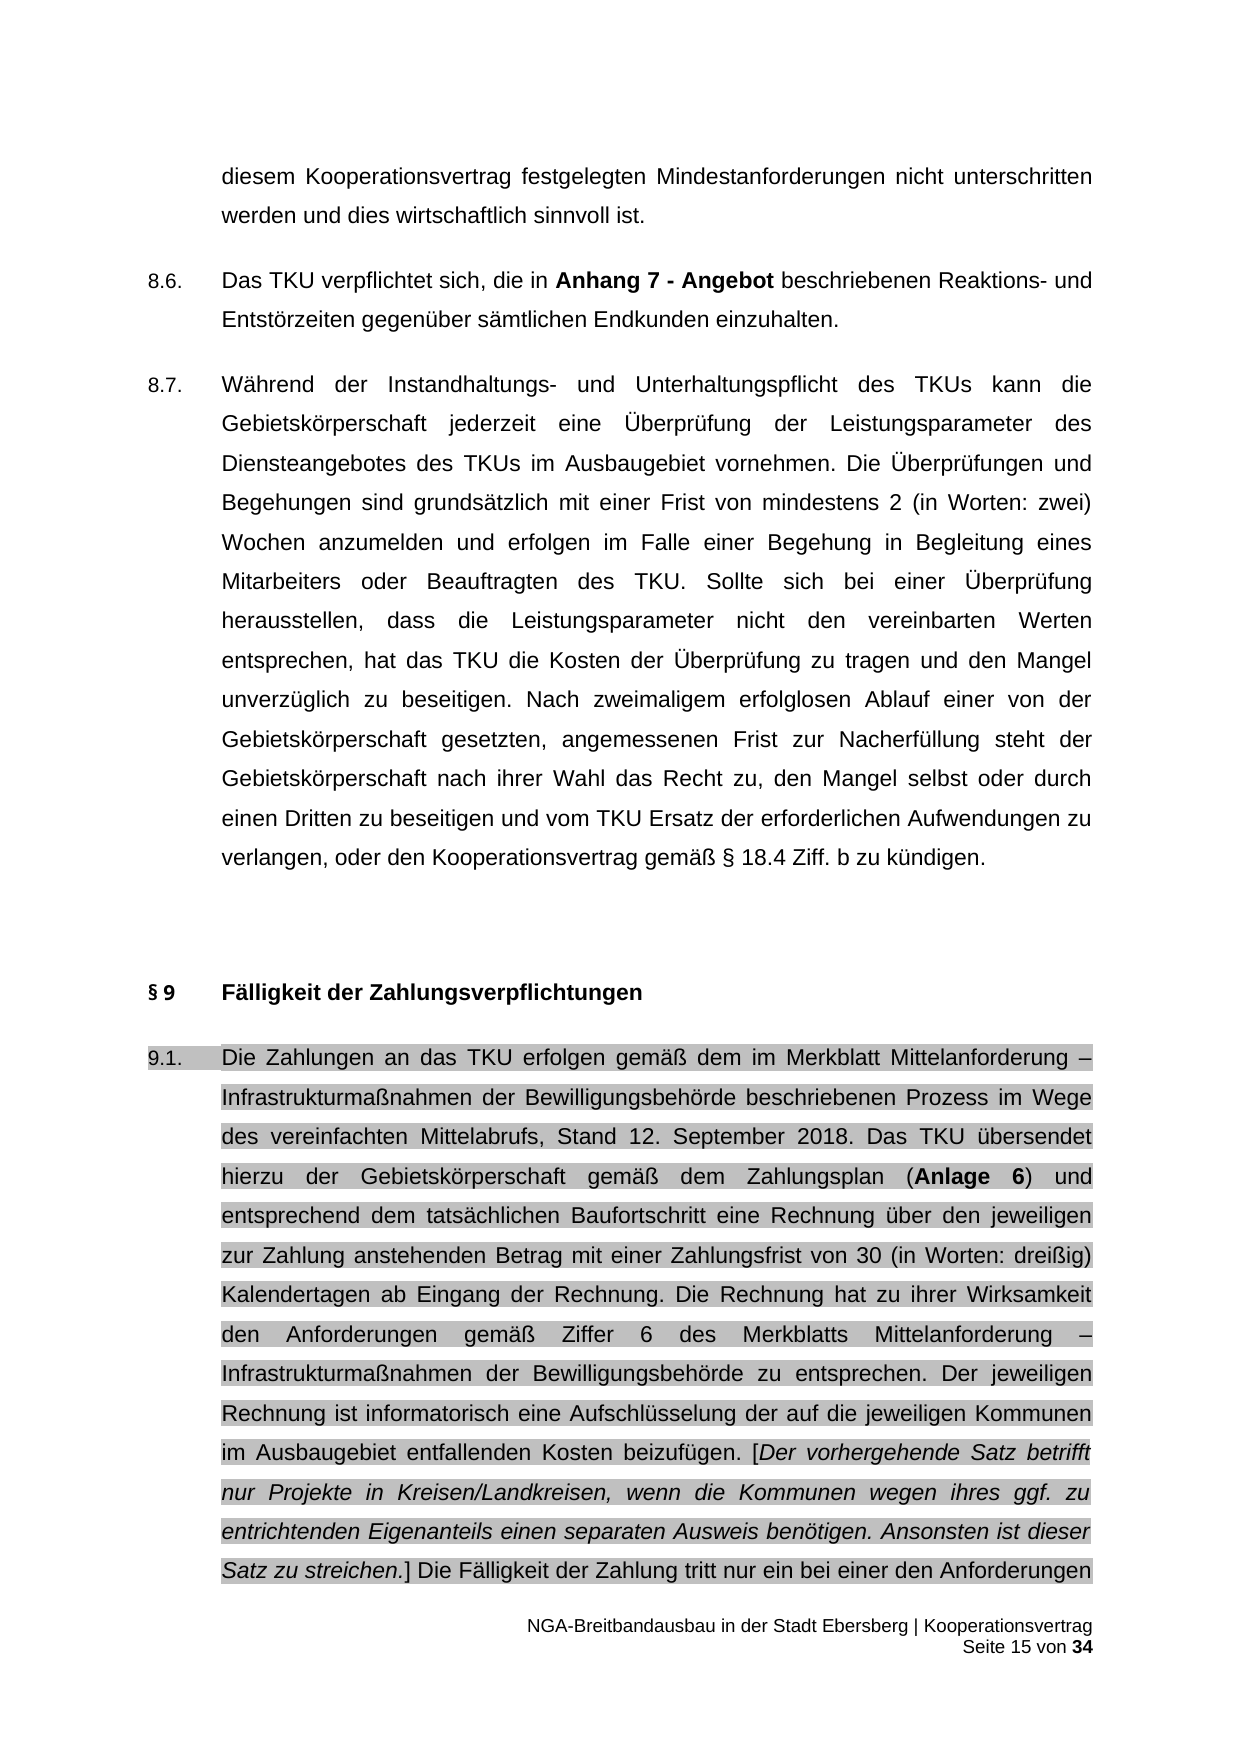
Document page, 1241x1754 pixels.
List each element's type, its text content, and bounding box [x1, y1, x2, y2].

text Während der Instandhaltungs- und Unterhaltungspflicht des TKUs kann die Gebietskörperschaft jederzeit eine Überprüfung der Leistungsparameter des Diensteangebotes des TKUs im Ausbaugebiet vornehmen. Die Überprüfungen und Begehungen sind grundsätzlich mit einer Frist von mindestens 2 (in Worten: zwei) Wochen anzumelden und erfolgen im Falle einer Begehung in Begleitung eines Mitarbeiters oder Beauftragten des TKU. Sollte sich bei einer Überprüfung herausstellen, dass die Leistungsparameter nicht den vereinbarten Werten entsprechen, hat das TKU die Kosten der Überprüfung zu tragen und den Mangel unverzüglich zu beseitigen. Nach zweimaligem erfolglosen Ablauf einer von der Gebietskörperschaft gesetzten, angemessenen Frist zur Nacherfüllung steht der Gebietskörperschaft nach ihrer Wahl das Recht zu, den Mangel selbst oder durch einen Dritten zu beseitigen und vom TKU Ersatz der erforderlichen Aufwendungen zu verlangen, oder den Kooperationsvertrag gemäß § 19.4 Ziff. b zu kündigen. [148, 371, 1093, 871]
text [148, 1070, 1093, 1584]
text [148, 163, 1093, 228]
text Das TKU verpflichtet sich, die in Anhang 7 - Angebot beschriebenen Reaktions- und Entstörzeiten gegenüber sämtlichen Endkunden einzuhalten. [148, 267, 1093, 332]
subtitle Fälligkeit der Zahlungsverpflichtungen [148, 973, 1093, 1007]
